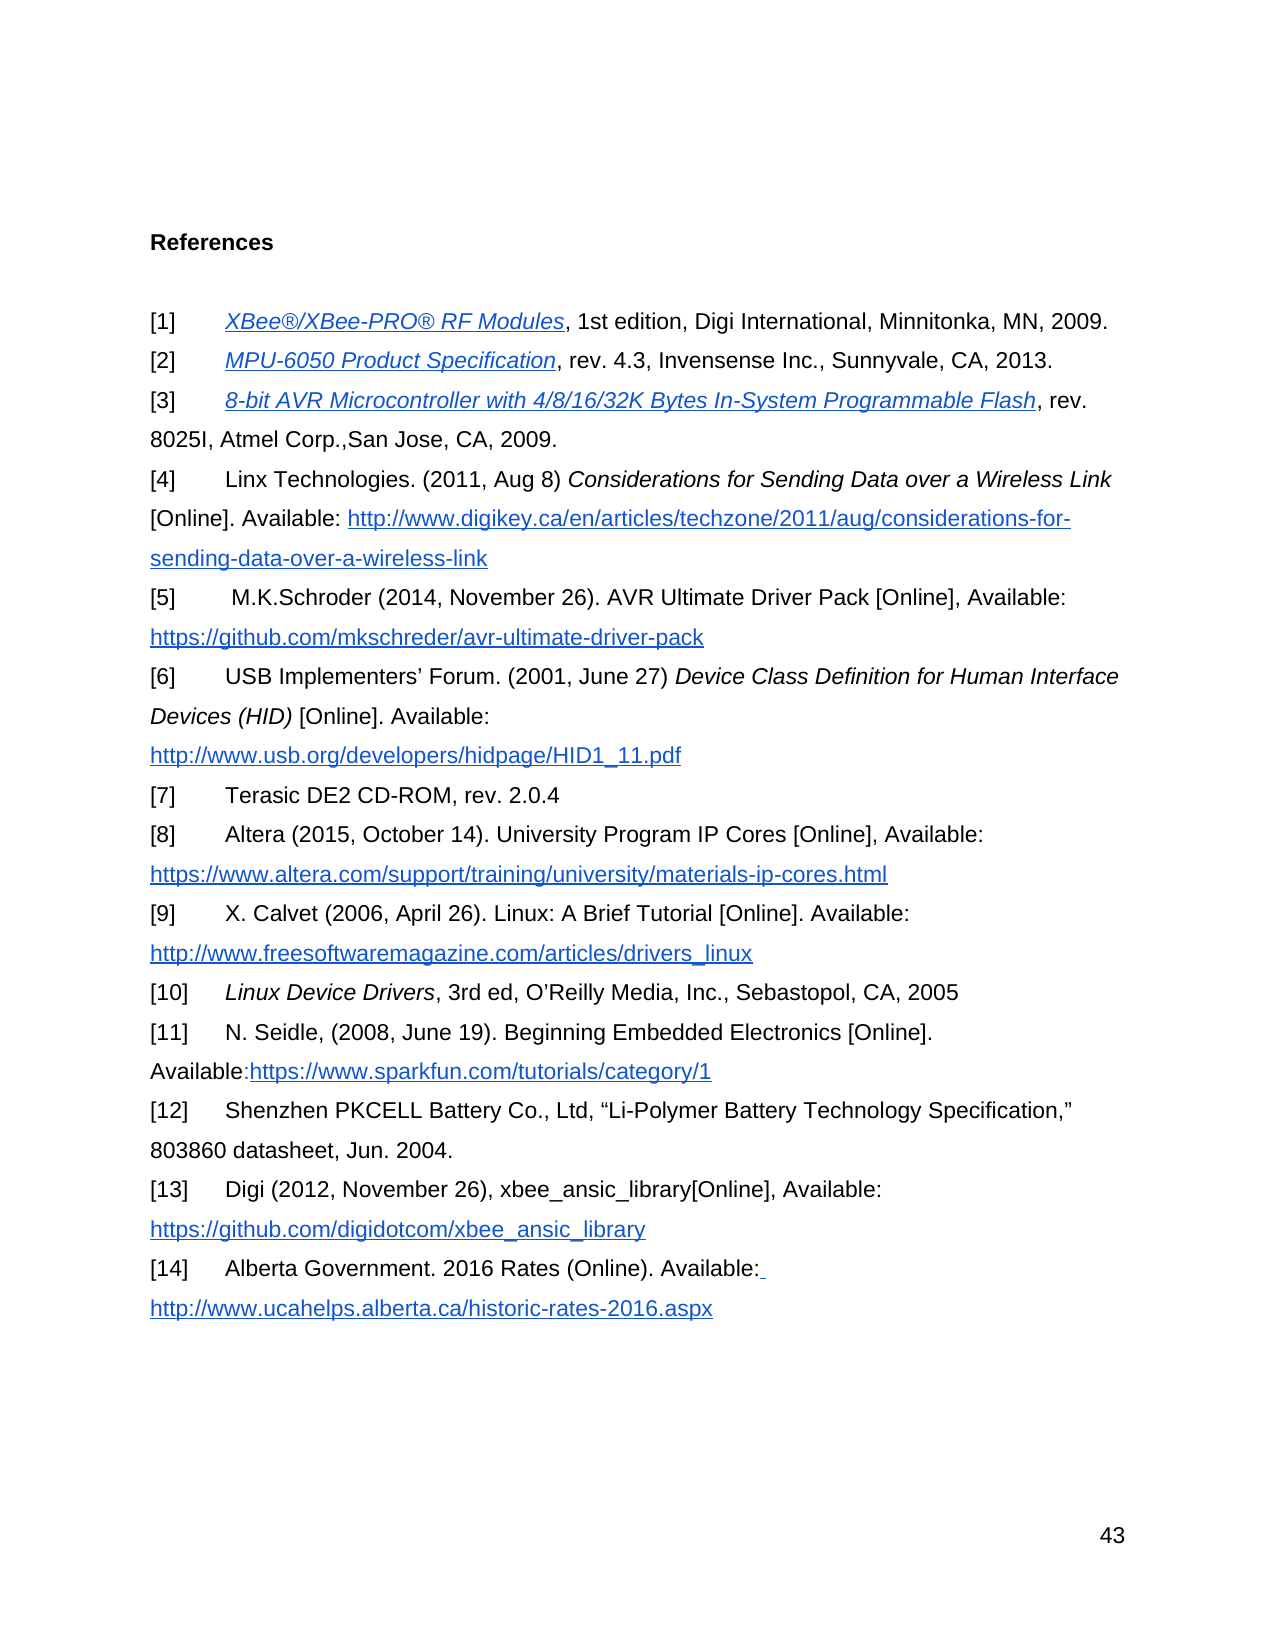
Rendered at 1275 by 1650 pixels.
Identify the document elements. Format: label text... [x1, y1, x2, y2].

text [3] 8-bit AVR Microcontroller with 4/8/16/32K Bytes In-System Programmable Flash, rev. 8025I, Atmel Corp.,San Jose, CA, 2009. [150, 387, 1125, 453]
text [11] N. Seidle, (2008, June 19). Beginning Embedded Electronics [Online]. Available:https://www.sparkfun.com/tutorials/category/1 [150, 1018, 1125, 1084]
text http://www.usb.org/developers/hidpage/HID1_11.pdf [150, 742, 1125, 768]
text [7] Terasic DE2 CD-ROM, rev. 2.0.4 [150, 782, 1125, 808]
text [1] XBee®/XBee-PRO® RF Modules, 1st edition, Digi International, Minnitonka, MN, 2009. [150, 308, 1125, 334]
text [10] Linux Device Drivers, 3rd ed, O’Reilly Media, Inc., Sebastopol, CA, 2005 [150, 979, 1125, 1005]
text [13] Digi (2012, November 26), xbee_ansic_library[Online], Available: https://github.com/digidotcom/xbee_ansic_library [150, 1176, 1125, 1242]
text [4] Linx Technologies. (2011, Aug 8) Considerations for Sending Data over a Wireless Link [Online]. Available: http://www.digikey.ca/en/articles/techzone/2011/aug/considerations-for-sending-data-over-a-wireless-link [150, 466, 1125, 571]
text [12] Shenzhen PKCELL Battery Co., Ltd, “Li-Polymer Battery Technology Specification,” 803860 datasheet, Jun. 2004. [150, 1097, 1125, 1163]
text [14] Alberta Government. 2016 Rates (Online). Available: http://www.ucahelps.alberta.ca/historic-rates-2016.aspx [150, 1255, 1125, 1321]
text References [150, 229, 1125, 255]
text [5] M.K.Schroder (2014, November 26). AVR Ultimate Driver Pack [Online], Available: https://github.com/mkschreder/avr-ultimate-driver-pack [150, 584, 1125, 650]
text https://www.altera.com/support/training/university/materials-ip-cores.html [150, 861, 1125, 887]
text [8] Altera (2015, October 14). University Program IP Cores [Online], Available: [150, 821, 1125, 847]
text [9] X. Calvet (2006, April 26). Linux: A Brief Tutorial [Online]. Available: http://www.freesoftwaremagazine.com/articles/drivers_linux [150, 900, 1125, 966]
text [6] USB Implementers’ Forum. (2001, June 27) Device Class Definition for Human Interface Devices (HID) [Online]. Available: [150, 663, 1125, 729]
text [2] MPU-6050 Product Specification, rev. 4.3, Invensense Inc., Sunnyvale, CA, 2013. [150, 347, 1125, 374]
